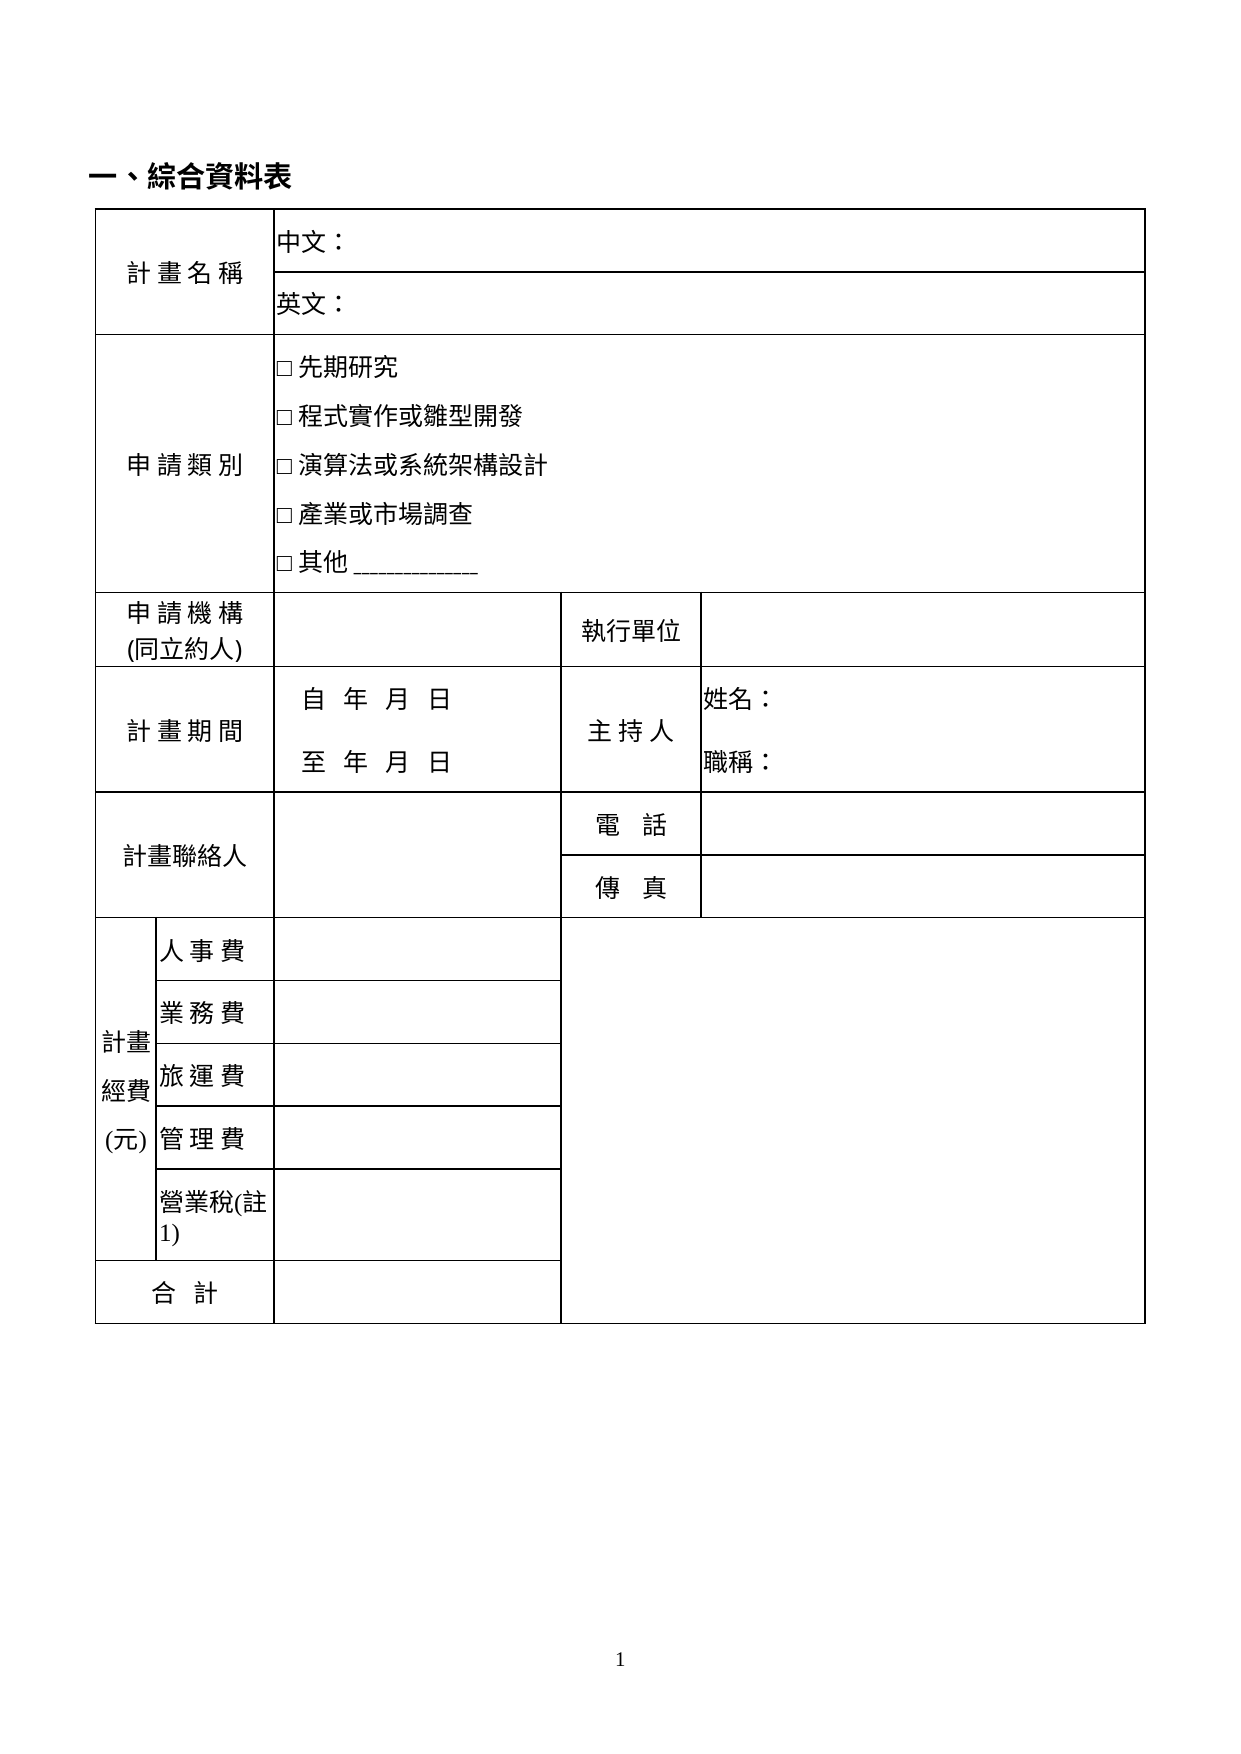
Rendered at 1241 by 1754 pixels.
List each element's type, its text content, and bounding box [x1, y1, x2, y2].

table_cell □ 先期研究 □ 程式實作或雛型開發 □ 演算法或系統架構設計 □ 產業或市場調查 □ 其他ˍˍˍˍˍˍˍˍˍˍˍˍˍˍˍ [275, 335, 1144, 592]
table_cell [702, 856, 1144, 917]
table_cell [275, 854, 560, 917]
table_cell 合 計 [96, 1261, 273, 1322]
table_cell 電 話 [562, 793, 700, 854]
table_cell [702, 593, 1144, 666]
table_cell 計畫聯絡人 [96, 793, 273, 917]
table_cell [275, 1107, 560, 1168]
table_cell 計畫 經費 (元) [96, 918, 155, 1260]
table_cell 主 持 人 [562, 667, 700, 791]
table_cell 申 請 類 別 [96, 335, 273, 592]
table_cell 人 事 費 [157, 918, 273, 980]
table_cell 姓名： [702, 667, 1144, 728]
table_cell 至 年 月 日 [275, 729, 560, 791]
table_cell 計 畫 期 間 [96, 667, 273, 791]
table_cell [702, 793, 1144, 854]
table_cell 旅 運 費 [157, 1044, 273, 1105]
table_cell [275, 1170, 560, 1260]
table_cell 管 理 費 [157, 1107, 273, 1168]
table_cell 自 年 月 日 [275, 667, 560, 728]
text 一、綜合資料表 [89, 153, 1152, 196]
table_header 中文： [275, 210, 1144, 271]
table_cell 職稱： [702, 729, 1144, 791]
table_cell [275, 1044, 560, 1105]
table_cell 執行單位 [562, 593, 700, 666]
table_cell 英文： [275, 273, 1144, 334]
table_cell [275, 793, 560, 854]
table_header 計 畫 名 稱 [96, 210, 273, 334]
table_cell [275, 593, 560, 666]
table_cell 申 請 機 構 (同立約人) [96, 593, 273, 666]
table_cell [562, 918, 1144, 1322]
table_cell 營業稅(註1) [157, 1170, 273, 1260]
table_cell [275, 1261, 560, 1322]
table_cell 傳 真 [562, 856, 700, 917]
table_cell 業 務 費 [157, 981, 273, 1042]
table_cell [275, 981, 560, 1042]
table_cell [275, 918, 560, 980]
